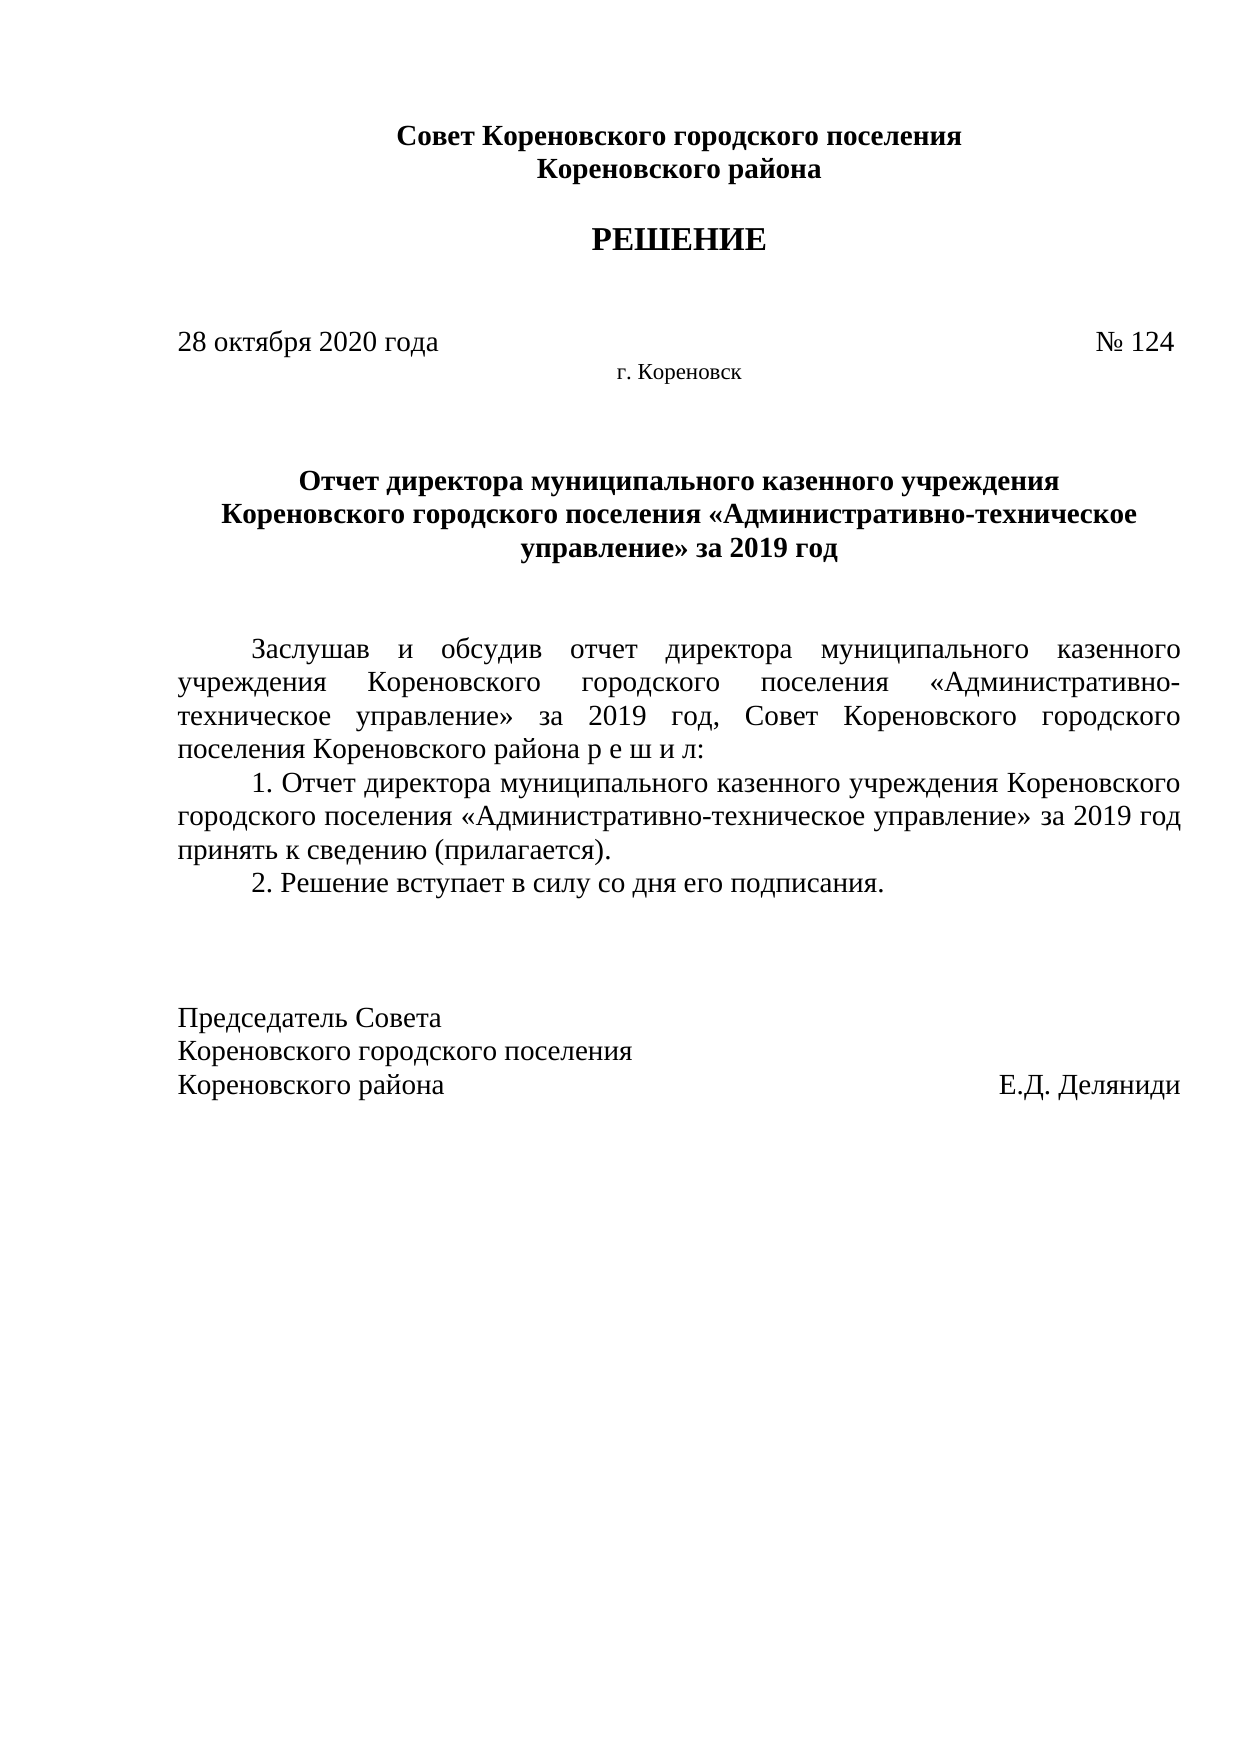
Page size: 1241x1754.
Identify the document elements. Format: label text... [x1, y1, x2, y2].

text 1. Отчет директора муниципального казенного учреждения Кореновского городского поселения «Административно-техническое управление» за 2019 год принять к сведению (прилагается). [177, 765, 1181, 866]
text 28 октября 2020 года № 124 [177, 324, 1181, 358]
text РЕШЕНИЕ [177, 219, 1181, 257]
text Председатель Совета [177, 1000, 1181, 1033]
text Кореновского городского поселения [177, 1033, 1181, 1067]
text Заслушав и обсудив отчет директора муниципального казенного учреждения Кореновского городского поселения «Административно-техническое управление» за 2019 год, Совет Кореновского городского поселения Кореновского района р е ш и л: [177, 631, 1181, 765]
text 2. Решение вступает в силу со дня его подписания. [177, 866, 1181, 899]
text г. Кореновск [177, 358, 1181, 384]
text Кореновского района Е.Д. Деляниди [177, 1067, 1181, 1100]
text Отчет директора муниципального казенного учреждения [177, 463, 1181, 497]
text Совет Кореновского городского поселения [177, 118, 1181, 152]
text Кореновского района [177, 152, 1181, 185]
text Кореновского городского поселения «Административно-техническое управление» за 2019 год [177, 497, 1181, 564]
